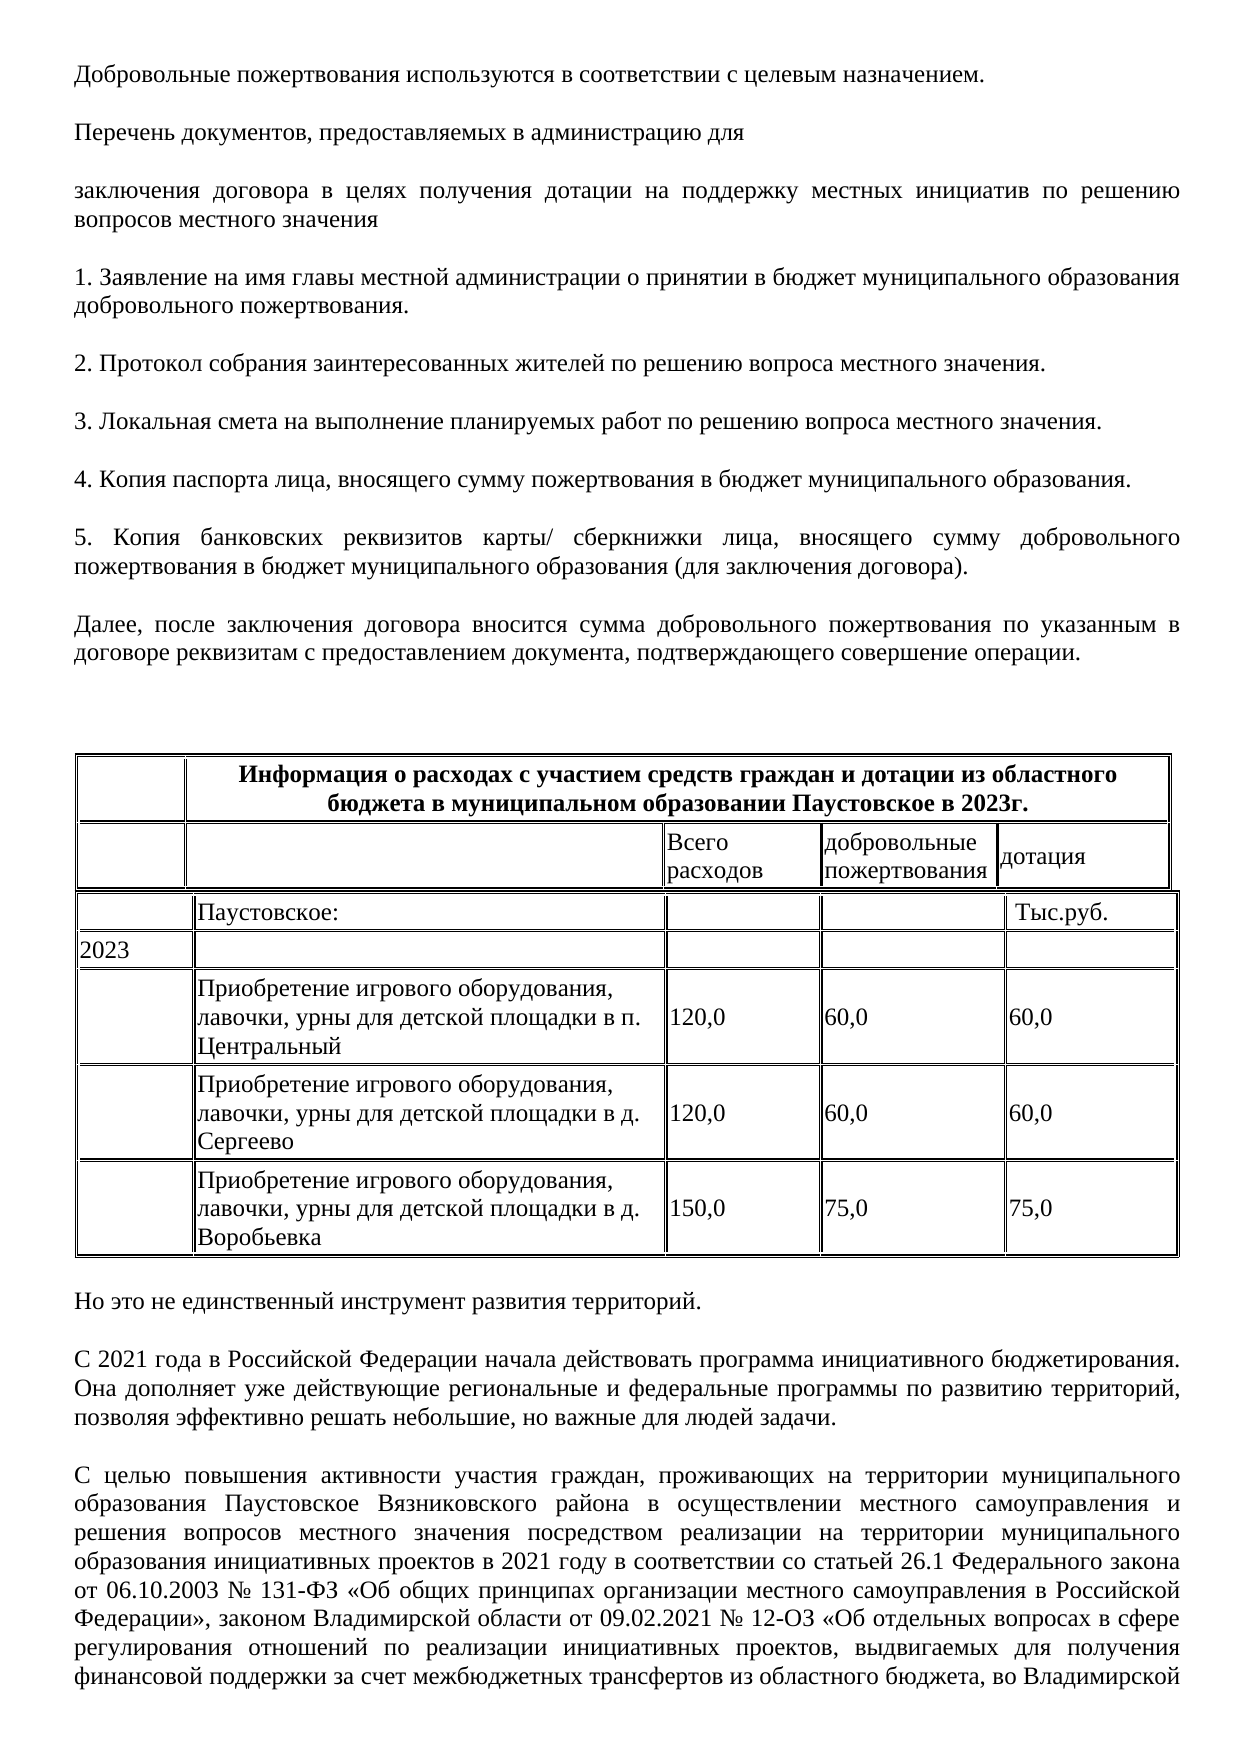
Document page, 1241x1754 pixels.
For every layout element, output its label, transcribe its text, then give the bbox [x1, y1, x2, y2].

text Далее, после заключения договора вносится сумма добровольного пожертвования по указанным в договоре реквизитам с предоставлением документа, подтверждающего совершение операции. [74, 609, 1181, 666]
text Перечень документов, предоставляемых в администрацию для [74, 117, 1181, 146]
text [74, 1460, 1181, 1690]
table_header [78, 892, 194, 929]
table_header [666, 892, 821, 929]
table_header Информация о расходах с участием средств граждан и дотации из областного бюджета в муниципальном образовании Паустовское в 2023г. [186, 757, 1168, 820]
table_cell 75,0 [1006, 1158, 1177, 1254]
table_cell дотация [997, 820, 1169, 887]
table_cell [1006, 929, 1178, 967]
text 2. Протокол собрания заинтересованных жителей по решению вопроса местного значения. [74, 348, 1181, 377]
table_header [821, 894, 1006, 929]
table_cell 75,0 [821, 1162, 1006, 1254]
table_cell [76, 1063, 194, 1158]
table_cell [78, 820, 186, 887]
table_cell 60,0 [1006, 967, 1178, 1063]
table_cell [196, 932, 664, 967]
text 3. Локальная смета на выполнение планируемых работ по решению вопроса местного значения. [74, 406, 1181, 435]
table_cell [823, 932, 1004, 967]
table_cell 120,0 [668, 1066, 819, 1158]
table_cell 60,0 [823, 1066, 1004, 1158]
text заключения договора в целях получения дотации на поддержку местных инициатив по решению вопросов местного значения [74, 175, 1181, 232]
text 4. Копия паспорта лица, вносящего сумму пожертвования в бюджет муниципального образования. [74, 464, 1181, 493]
text Добровольные пожертвования используются в соответствии с целевым назначением. [74, 59, 1181, 88]
table_cell Приобретение игрового оборудования, лавочки, урны для детской площадки в п. Центральный [196, 970, 664, 1063]
text 1. Заявление на имя главы местной администрации о принятии в бюджет муниципального образования добровольного пожертвования. [74, 262, 1181, 319]
table_cell Приобретение игрового оборудования, лавочки, урны для детской площадки в д. Сергеево [196, 1066, 664, 1158]
table_cell 2023 [76, 929, 194, 967]
table_cell 60,0 [823, 970, 1004, 1063]
table_cell [668, 932, 819, 967]
table_cell 150,0 [666, 1158, 821, 1254]
table_cell Всего расходов [664, 824, 821, 887]
text С 2021 года в Российской Федерации начала действовать программа инициативного бюджетирования. Она дополняет уже действующие региональные и федеральные программы по развитию территорий, позволяя эффективно решать небольшие, но важные для людей задачи. [74, 1344, 1181, 1431]
table_cell [76, 967, 194, 1063]
table_cell [186, 824, 663, 887]
table_cell 60,0 [1006, 1063, 1178, 1158]
table_cell Приобретение игрового оборудования, лавочки, урны для детской площадки в д. Воробьевка [194, 1158, 666, 1254]
table_header Тыс.руб. [1006, 894, 1176, 929]
text Но это не единственный инструмент развития территорий. [74, 1286, 1181, 1315]
table_cell 120,0 [668, 970, 819, 1063]
table_cell добровольные пожертвования [821, 824, 997, 887]
table_header [78, 757, 186, 820]
table_header Паустовское: [194, 892, 666, 929]
table_cell [78, 1158, 194, 1254]
text 5. Копия банковских реквизитов карты/ сберкнижки лица, вносящего сумму добровольного пожертвования в бюджет муниципального образования (для заключения договора). [74, 522, 1181, 579]
